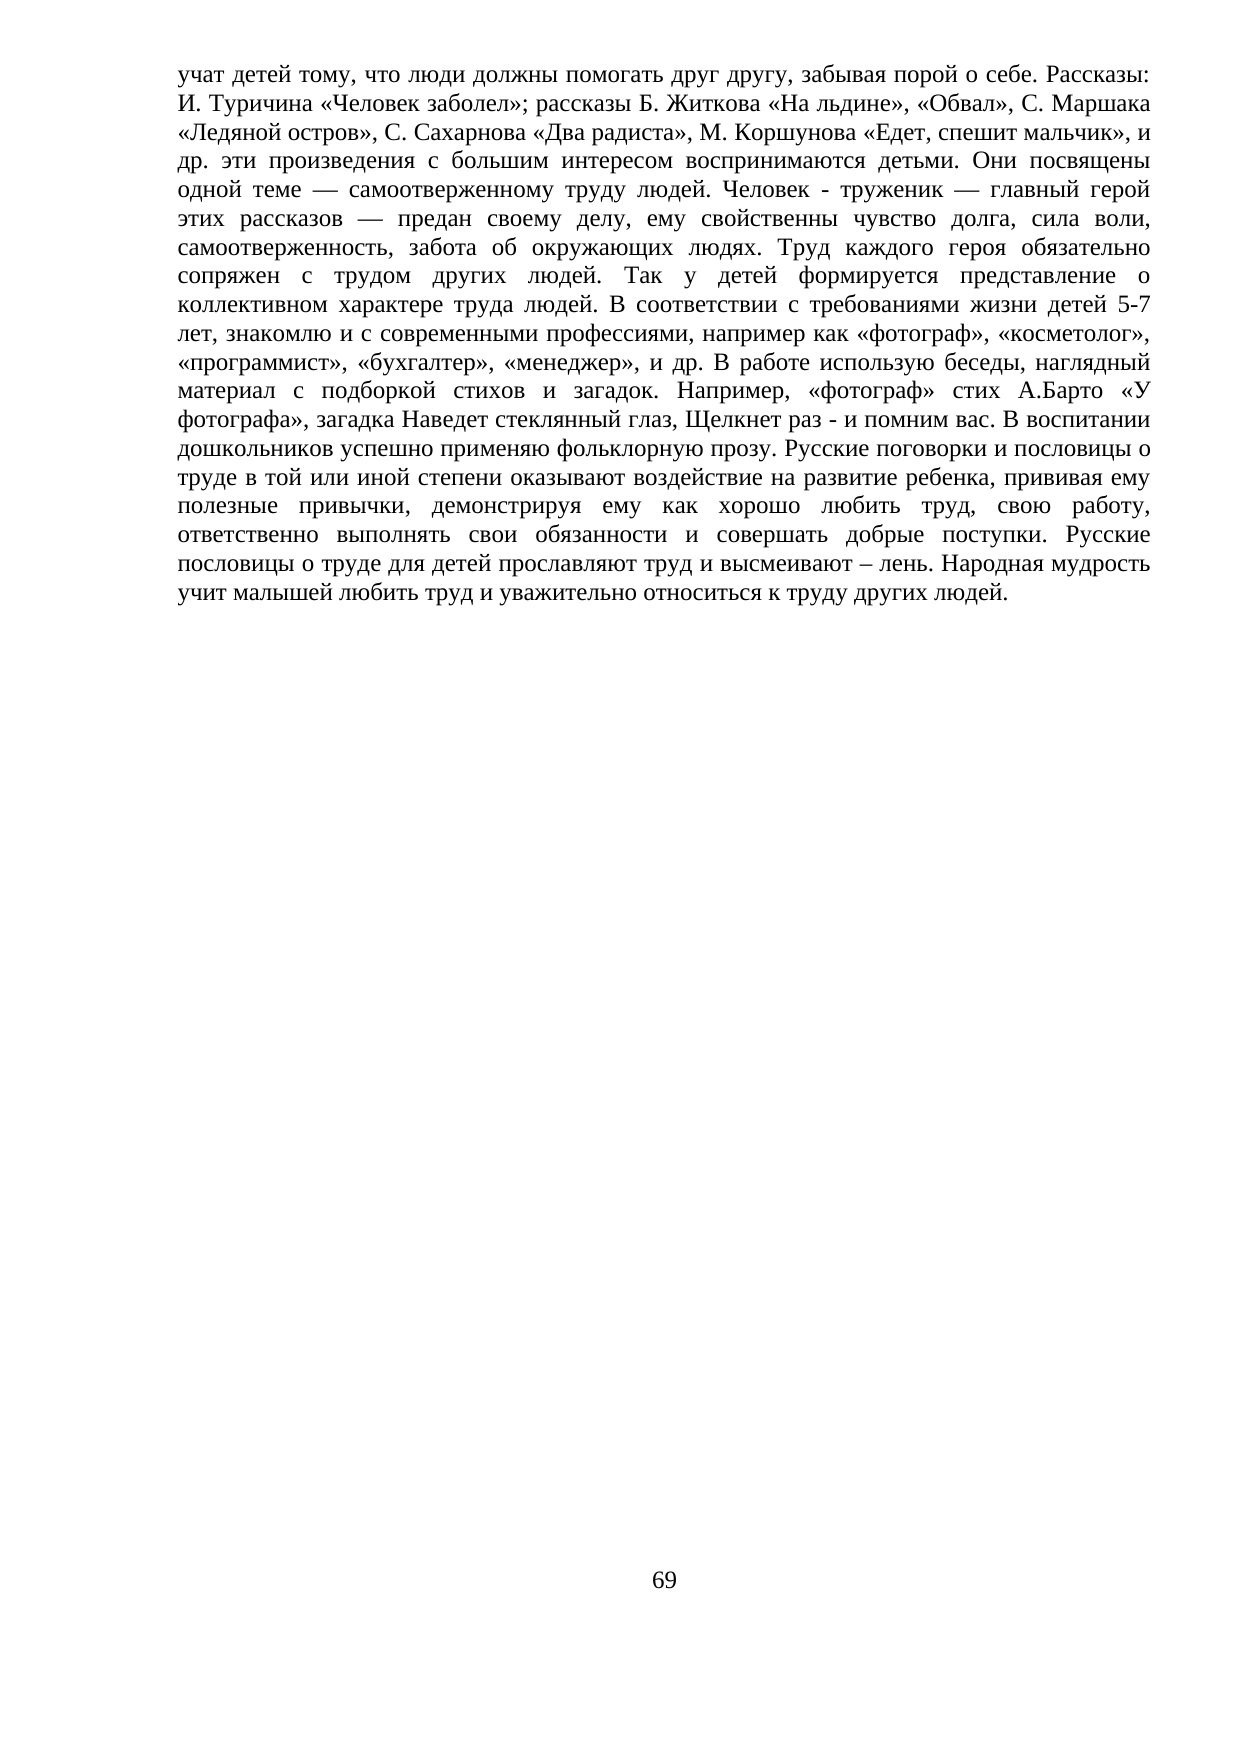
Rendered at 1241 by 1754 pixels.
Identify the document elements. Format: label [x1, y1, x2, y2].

text [177, 59, 1152, 605]
